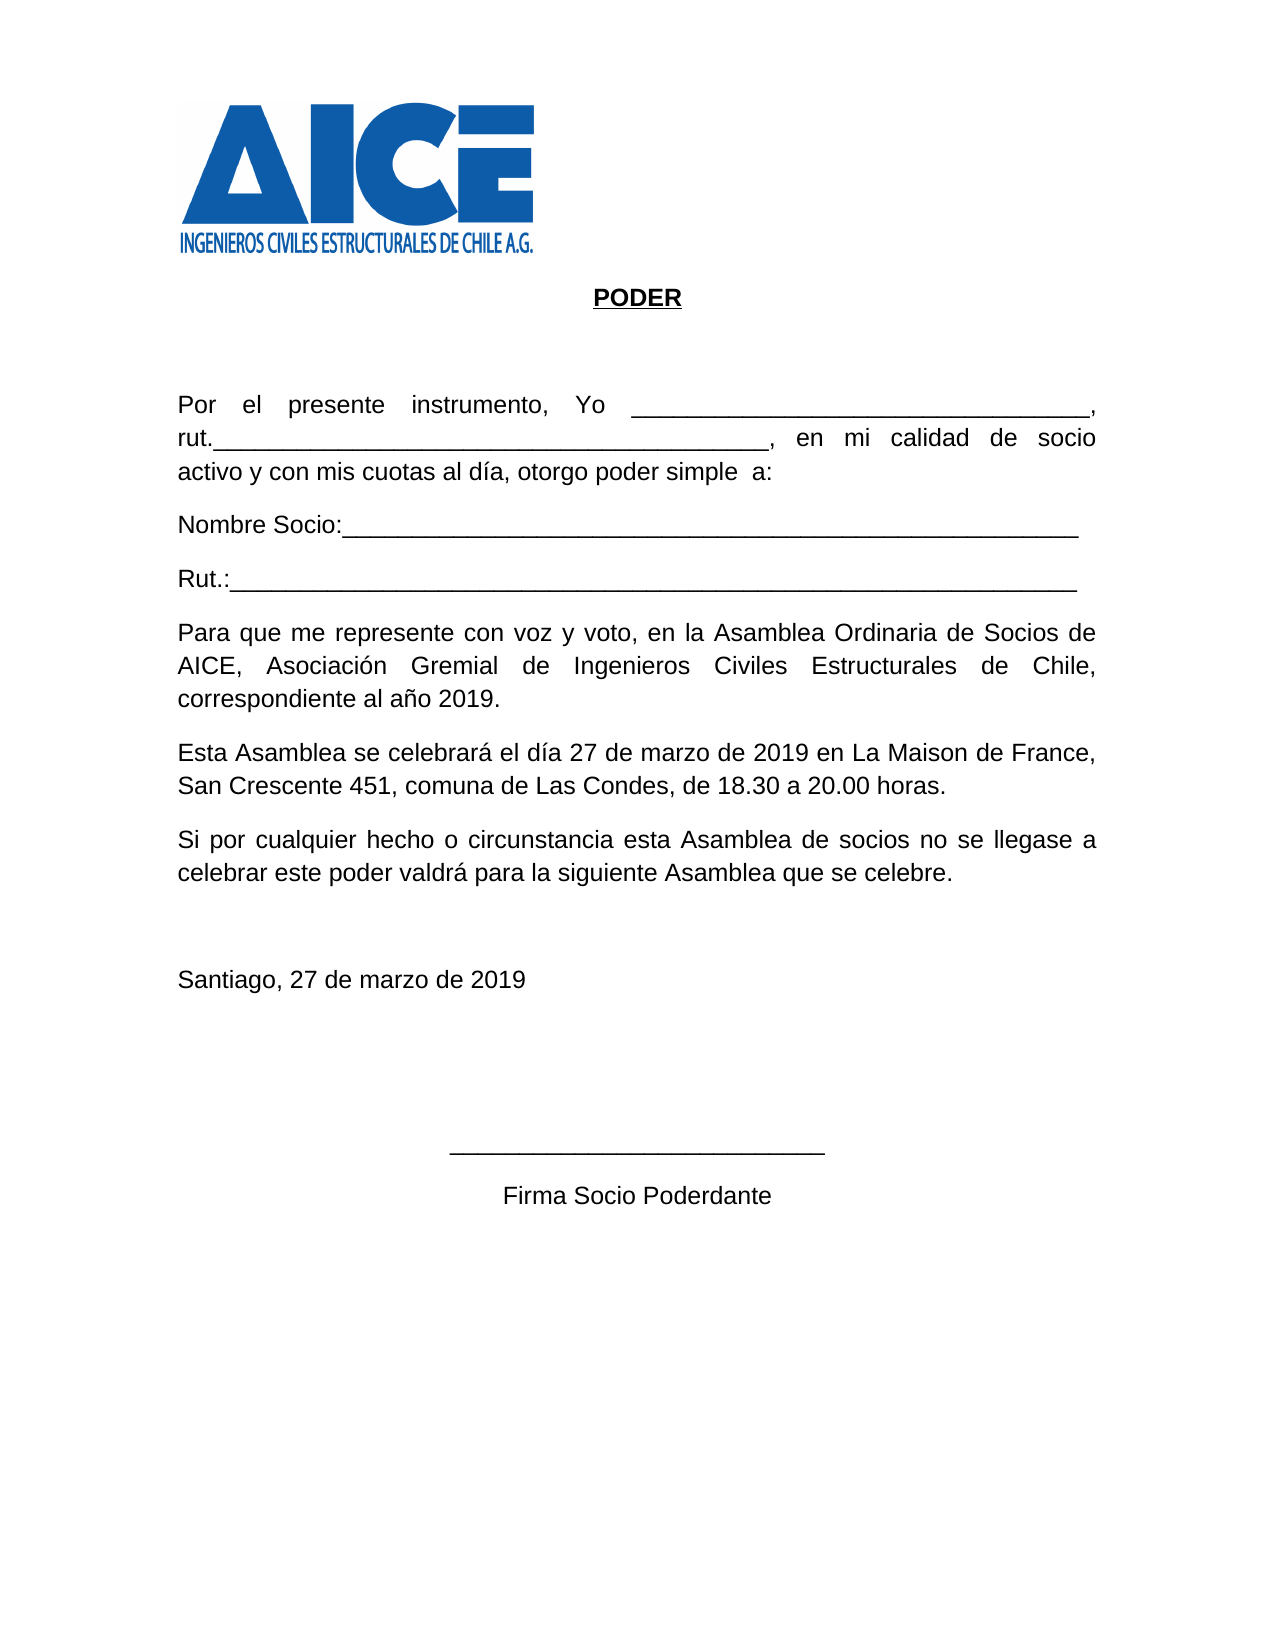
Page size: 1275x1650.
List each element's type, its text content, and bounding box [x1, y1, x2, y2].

text Nombre Socio:_____________________________________________________ [177, 510, 1098, 539]
text Para que me represente con voz y voto, en la Asamblea Ordinaria de Socios de AICE, Asociación Gremial de Ingenieros Civiles Estructurales de Chile, correspondiente al año 2019. [177, 618, 1098, 713]
text Santiago, 27 de marzo de 2019 [177, 966, 1098, 994]
text Si por cualquier hecho o circunstancia esta Asamblea de socios no se llegase a celebrar este poder valdrá para la siguiente Asamblea que se celebre. [177, 825, 1098, 887]
text Rut.:_____________________________________________________________ [177, 564, 1098, 593]
text ___________________________ [177, 1127, 1098, 1156]
text PODER [177, 283, 1098, 311]
text Firma Socio Poderdante [177, 1181, 1098, 1210]
text Por el presente instrumento, Yo _________________________________, rut.________________________________________, en mi calidad de socio activo y con mis cuotas al día, otorgo poder simple a: [177, 390, 1098, 485]
picture [177, 101, 536, 255]
text Esta Asamblea se celebrará el día 27 de marzo de 2019 en La Maison de France, San Crescente 451, comuna de Las Condes, de 18.30 a 20.00 horas. [177, 738, 1098, 800]
